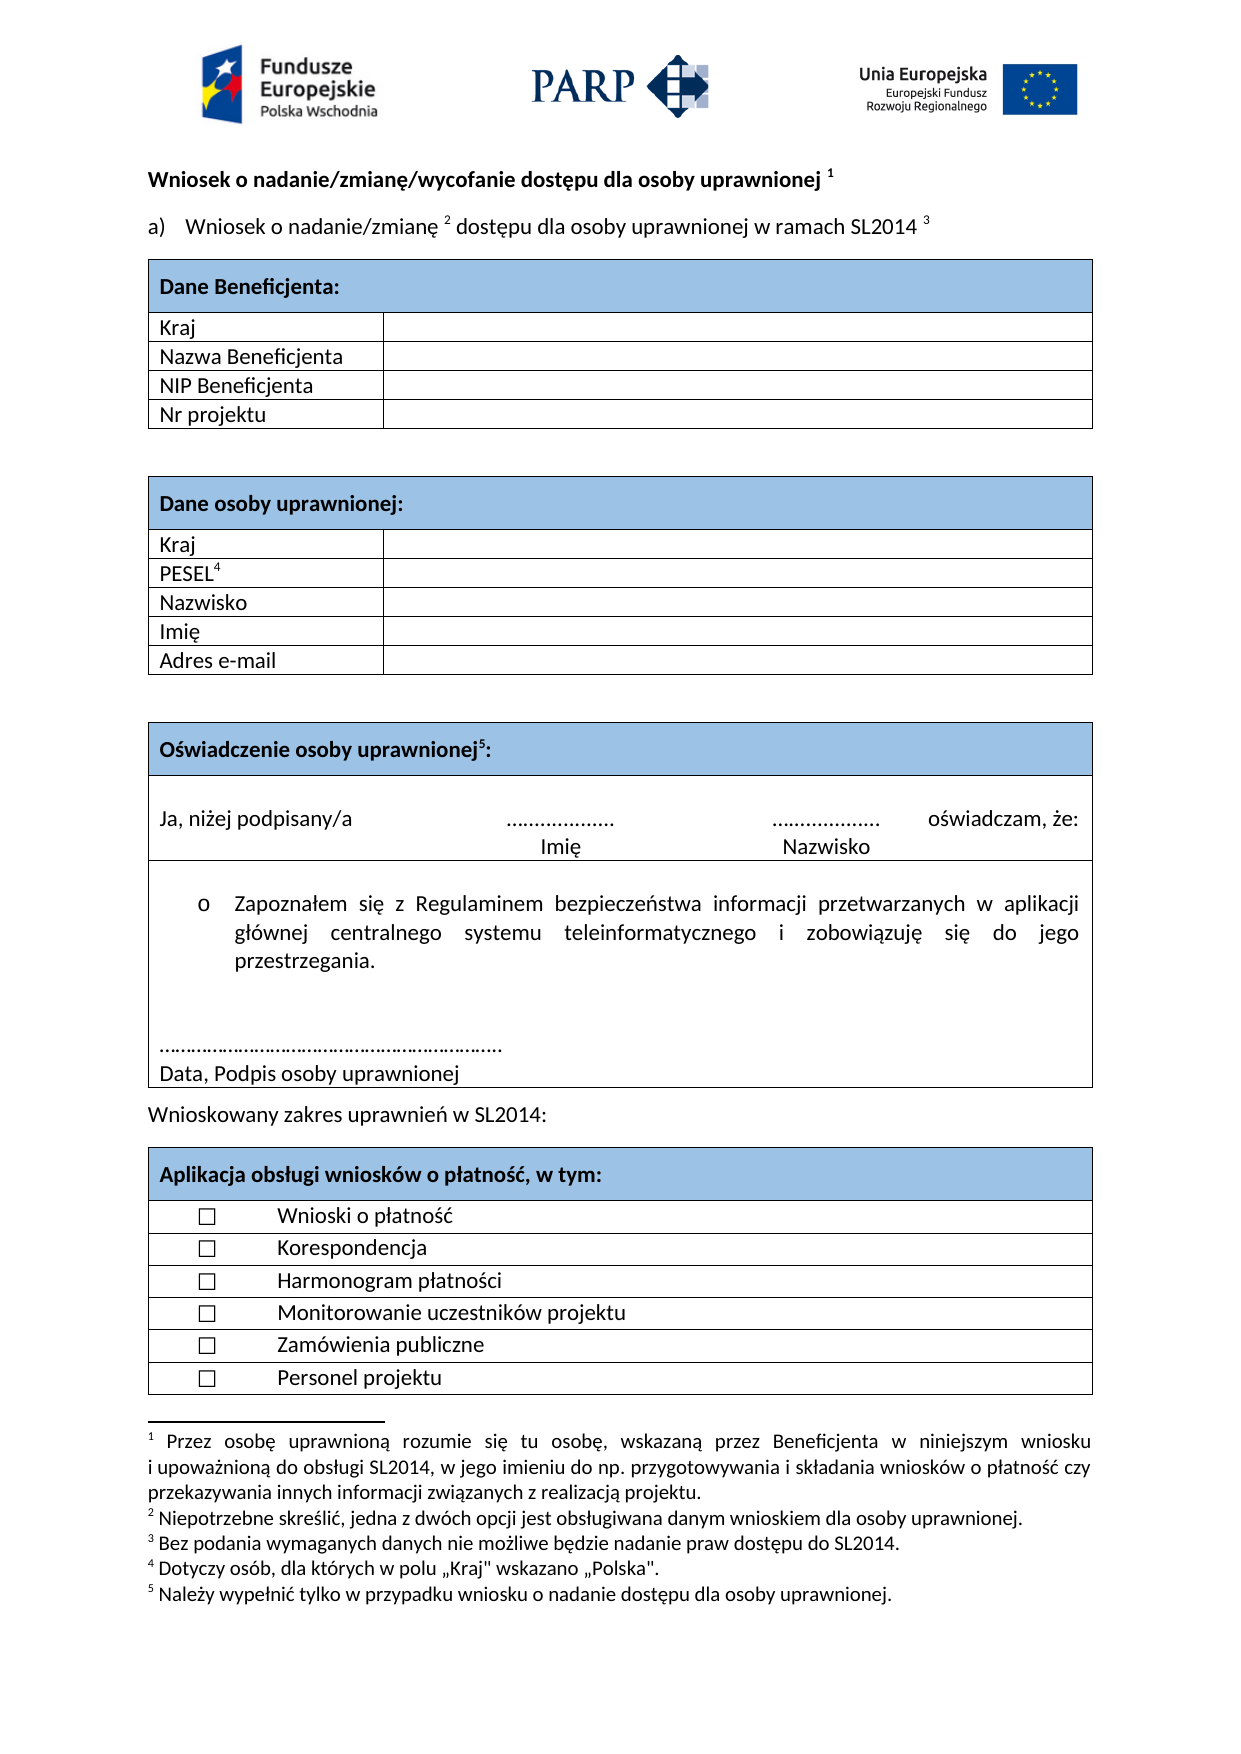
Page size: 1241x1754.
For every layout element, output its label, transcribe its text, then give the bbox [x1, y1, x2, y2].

table_cell [384, 617, 1092, 645]
table_cell [384, 588, 1092, 616]
table_header Dane Beneficjenta: [149, 260, 1092, 312]
table_cell [384, 342, 1092, 370]
list Wniosek o nadanie/zmianę dostępu dla osoby uprawnionej w ramach SL2014 [148, 212, 1093, 240]
table_cell Korespondencja [266, 1234, 1092, 1265]
table_cell Wnioski o płatność [266, 1201, 1092, 1232]
picture [812, 43, 1088, 137]
picture [531, 55, 709, 118]
table_cell Personel projektu [266, 1363, 1092, 1394]
table_cell Monitorowanie uczestników projektu [266, 1298, 1092, 1329]
table_cell PESEL [149, 559, 383, 587]
table_header Oświadczenie osoby uprawnionej: [149, 723, 1092, 775]
table_cell Harmonogram płatności [266, 1266, 1092, 1297]
table_cell Kraj [149, 530, 383, 558]
table_header Dane osoby uprawnionej: [149, 477, 1092, 529]
table_header Aplikacja obsługi wniosków o płatność, w tym: [149, 1148, 1092, 1200]
picture [194, 42, 387, 130]
text Wniosek o nadanie/zmianę/wycofanie dostępu dla osoby uprawnionej [148, 165, 1093, 193]
table_cell Nazwa Beneficjenta [149, 342, 383, 370]
table_cell Kraj [149, 313, 383, 341]
table_cell [384, 530, 1092, 558]
table_cell oświadczam, że: [915, 776, 1092, 860]
table_cell …................ Nazwisko [738, 776, 915, 860]
table_cell [384, 313, 1092, 341]
table_cell NIP Beneficjenta [149, 371, 383, 399]
table_cell …................ Imię [384, 776, 738, 860]
table_cell Ja, niżej podpisany/a [149, 776, 384, 860]
table_cell Zamówienia publiczne [266, 1330, 1092, 1362]
table_cell Imię [149, 617, 383, 645]
table_cell [384, 646, 1092, 674]
table_cell [384, 400, 1092, 428]
text Wnioskowany zakres uprawnień w SL2014: [148, 1100, 1093, 1128]
table_cell [384, 559, 1092, 587]
table_cell Nazwisko [149, 588, 383, 616]
table_cell Nr projektu [149, 400, 383, 428]
table_cell [384, 371, 1092, 399]
table_cell Zapoznałem się z Regulaminem bezpieczeństwa informacji przetwarzanych w aplikacji głównej centralnego systemu teleinformatycznego i zobowiązuję się do jego przestrzegania. ……………………………………………………….. Data, Podpis osoby uprawnionej [149, 861, 1092, 1087]
table_cell Adres e-mail [149, 646, 383, 674]
